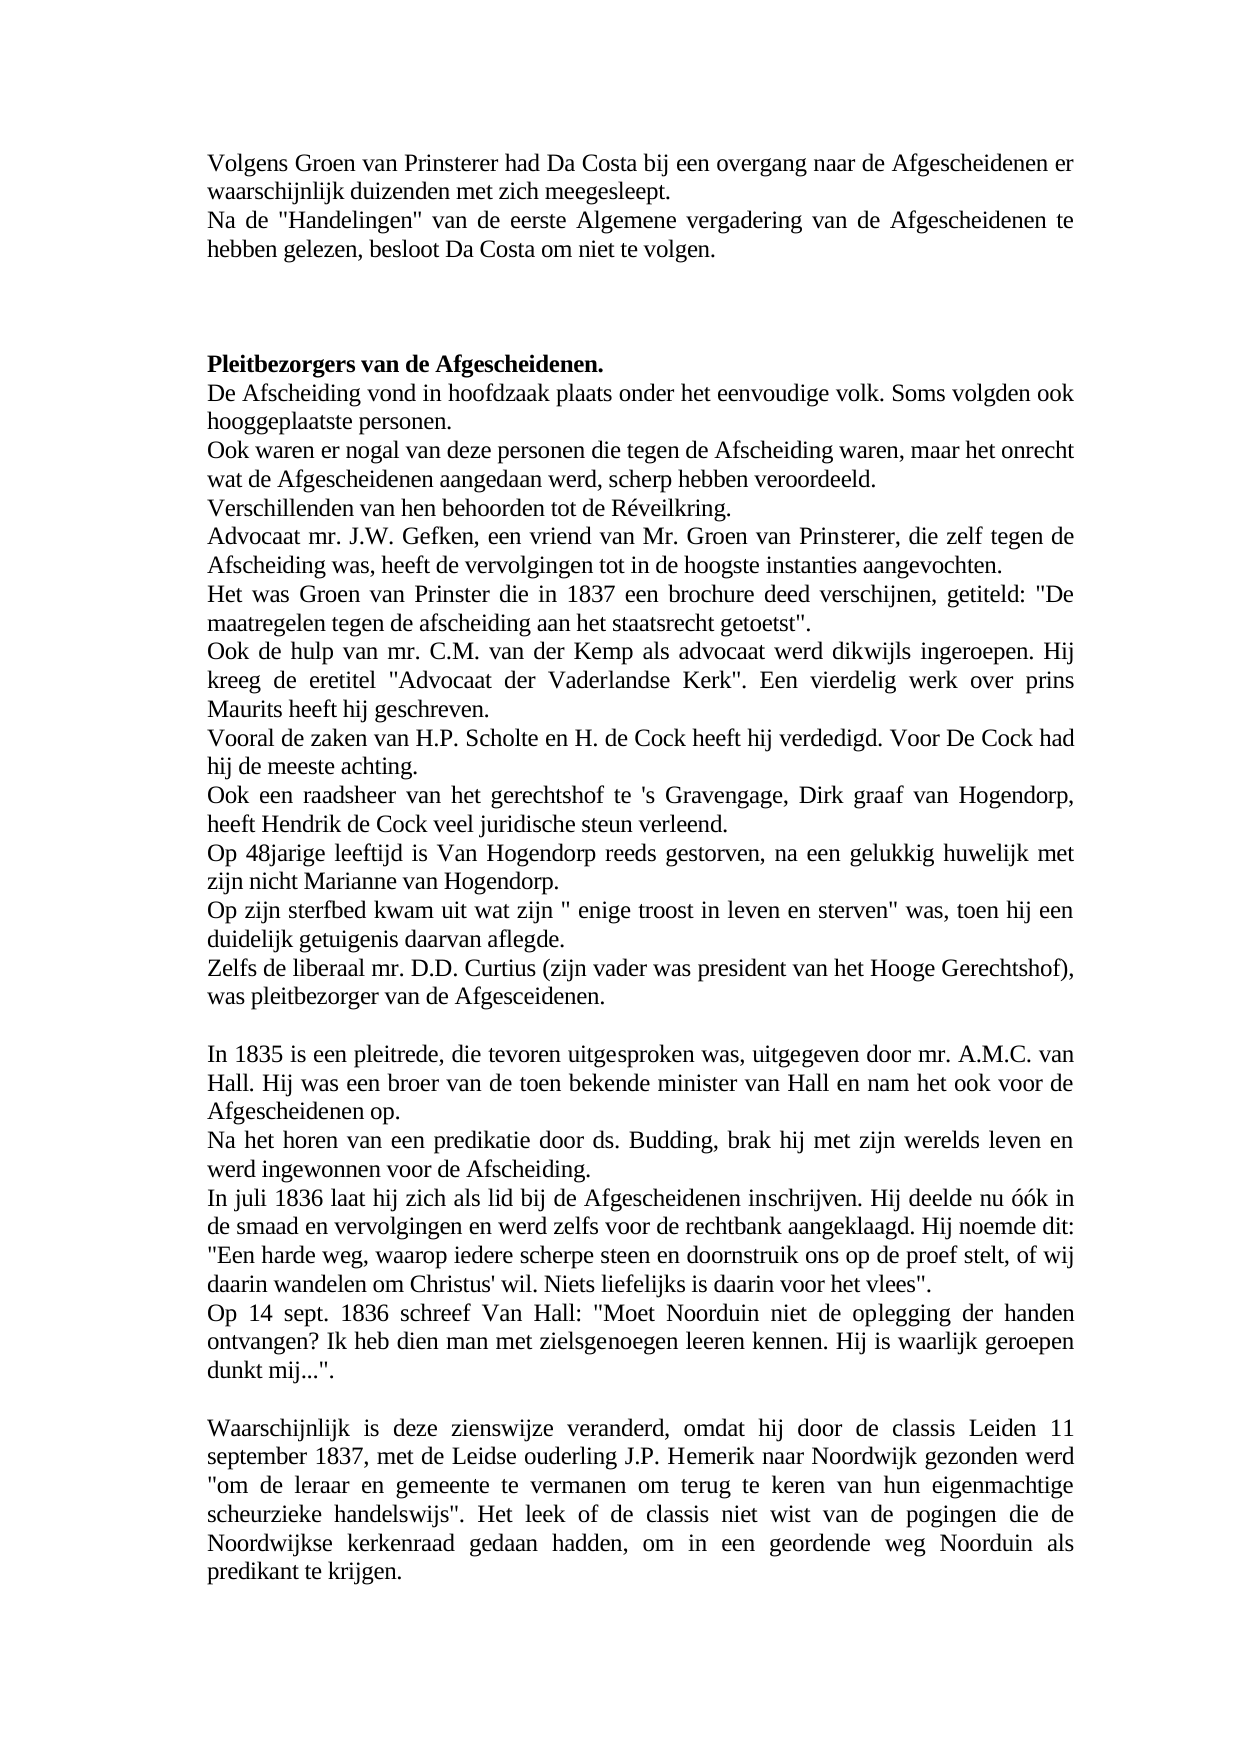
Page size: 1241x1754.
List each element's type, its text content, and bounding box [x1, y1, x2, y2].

text Waarschijnlijk is deze zienswijze veranderd, omdat hij door de classis Leiden 11 september 1837, met de Leidse ouderling J.P. Hemerik naar Noordwijk gezonden werd "om de leraar en gemeente te vermanen om terug te keren van hun eigenmachtige scheurzieke handelswijs". Het leek of de classis niet wist van de pogingen die de Noordwijkse kerkenraad gedaan hadden, om in een geordende weg Noorduin als predikant te krijgen. [207, 1413, 1075, 1585]
text Ook de hulp van mr. C.M. van der Kemp als advocaat werd dikwijls ingeroepen. Hij kreeg de eretitel "Advocaat der Vaderlandse Kerk". Een vierdelig werk over prins Maurits heeft hij geschreven. [207, 636, 1075, 723]
text Zelfs de liberaal mr. D.D. Curtius (zijn vader was president van het Hooge Gerechtshof), was pleitbezorger van de Afgesceidenen. [207, 953, 1075, 1010]
text In juli 1836 laat hij zich als lid bij de Afgescheidenen inschrijven. Hij deelde nu óók in de smaad en vervolgingen en werd zelfs voor de rechtbank aangeklaagd. Hij noemde dit: "Een harde weg, waarop iedere scherpe steen en doornstruik ons op de proef stelt, of wij daarin wandelen om Christus' wil. Niets liefelijks is daarin voor het vlees". [207, 1183, 1075, 1298]
text Vooral de zaken van H.P. Scholte en H. de Cock heeft hij verdedigd. Voor De Cock had hij de meeste achting. [207, 723, 1075, 780]
text Ook een raadsheer van het gerechtshof te 's Gravengage, Dirk graaf van Hogendorp, heeft Hendrik de Cock veel juridische steun verleend. [207, 780, 1075, 838]
text Volgens Groen van Prinsterer had Da Costa bij een overgang naar de Afgescheidenen er waarschijnlijk duizenden met zich meegesleept. [207, 148, 1075, 205]
text In 1835 is een pleitrede, die tevoren uitgesproken was, uitgegeven door mr. A.M.C. van Hall. Hij was een broer van de toen bekende minister van Hall en nam het ook voor de Afgescheidenen op. [207, 1039, 1075, 1125]
text Advocaat mr. J.W. Gefken, een vriend van Mr. Groen van Prinsterer, die zelf tegen de Afscheiding was, heeft de vervolgingen tot in de hoogste instanties aangevochten. [207, 521, 1075, 579]
text Het was Groen van Prinster die in 1837 een brochure deed verschijnen, getiteld: "De maatregelen tegen de afscheiding aan het staatsrecht getoetst". [207, 579, 1075, 636]
text Op 14 sept. 1836 schreef Van Hall: "Moet Noorduin niet de oplegging der handen ontvangen? Ik heb dien man met zielsgenoegen leeren kennen. Hij is waarlijk geroepen dunkt mij...". [207, 1298, 1075, 1384]
text Pleitbezorgers van de Afgescheidenen. [207, 349, 1075, 378]
text De Afscheiding vond in hoofdzaak plaats onder het eenvoudige volk. Soms volgden ook hooggeplaatste personen. [207, 378, 1075, 435]
text Na het horen van een predikatie door ds. Budding, brak hij met zijn werelds leven en werd ingewonnen voor de Afscheiding. [207, 1125, 1075, 1183]
text Verschillenden van hen behoorden tot de Réveilkring. [207, 493, 1075, 521]
text Ook waren er nogal van deze personen die tegen de Afscheiding waren, maar het onrecht wat de Afgescheidenen aangedaan werd, scherp hebben veroordeeld. [207, 435, 1075, 493]
text Na de "Handelingen" van de eerste Algemene vergadering van de Afgescheidenen te hebben gelezen, besloot Da Costa om niet te volgen. [207, 205, 1075, 263]
text Op zijn sterfbed kwam uit wat zijn " enige troost in leven en sterven" was, toen hij een duidelijk getuigenis daarvan aflegde. [207, 895, 1075, 953]
text Op 48jarige leeftijd is Van Hogendorp reeds gestorven, na een gelukkig huwelijk met zijn nicht Marianne van Hogendorp. [207, 838, 1075, 895]
